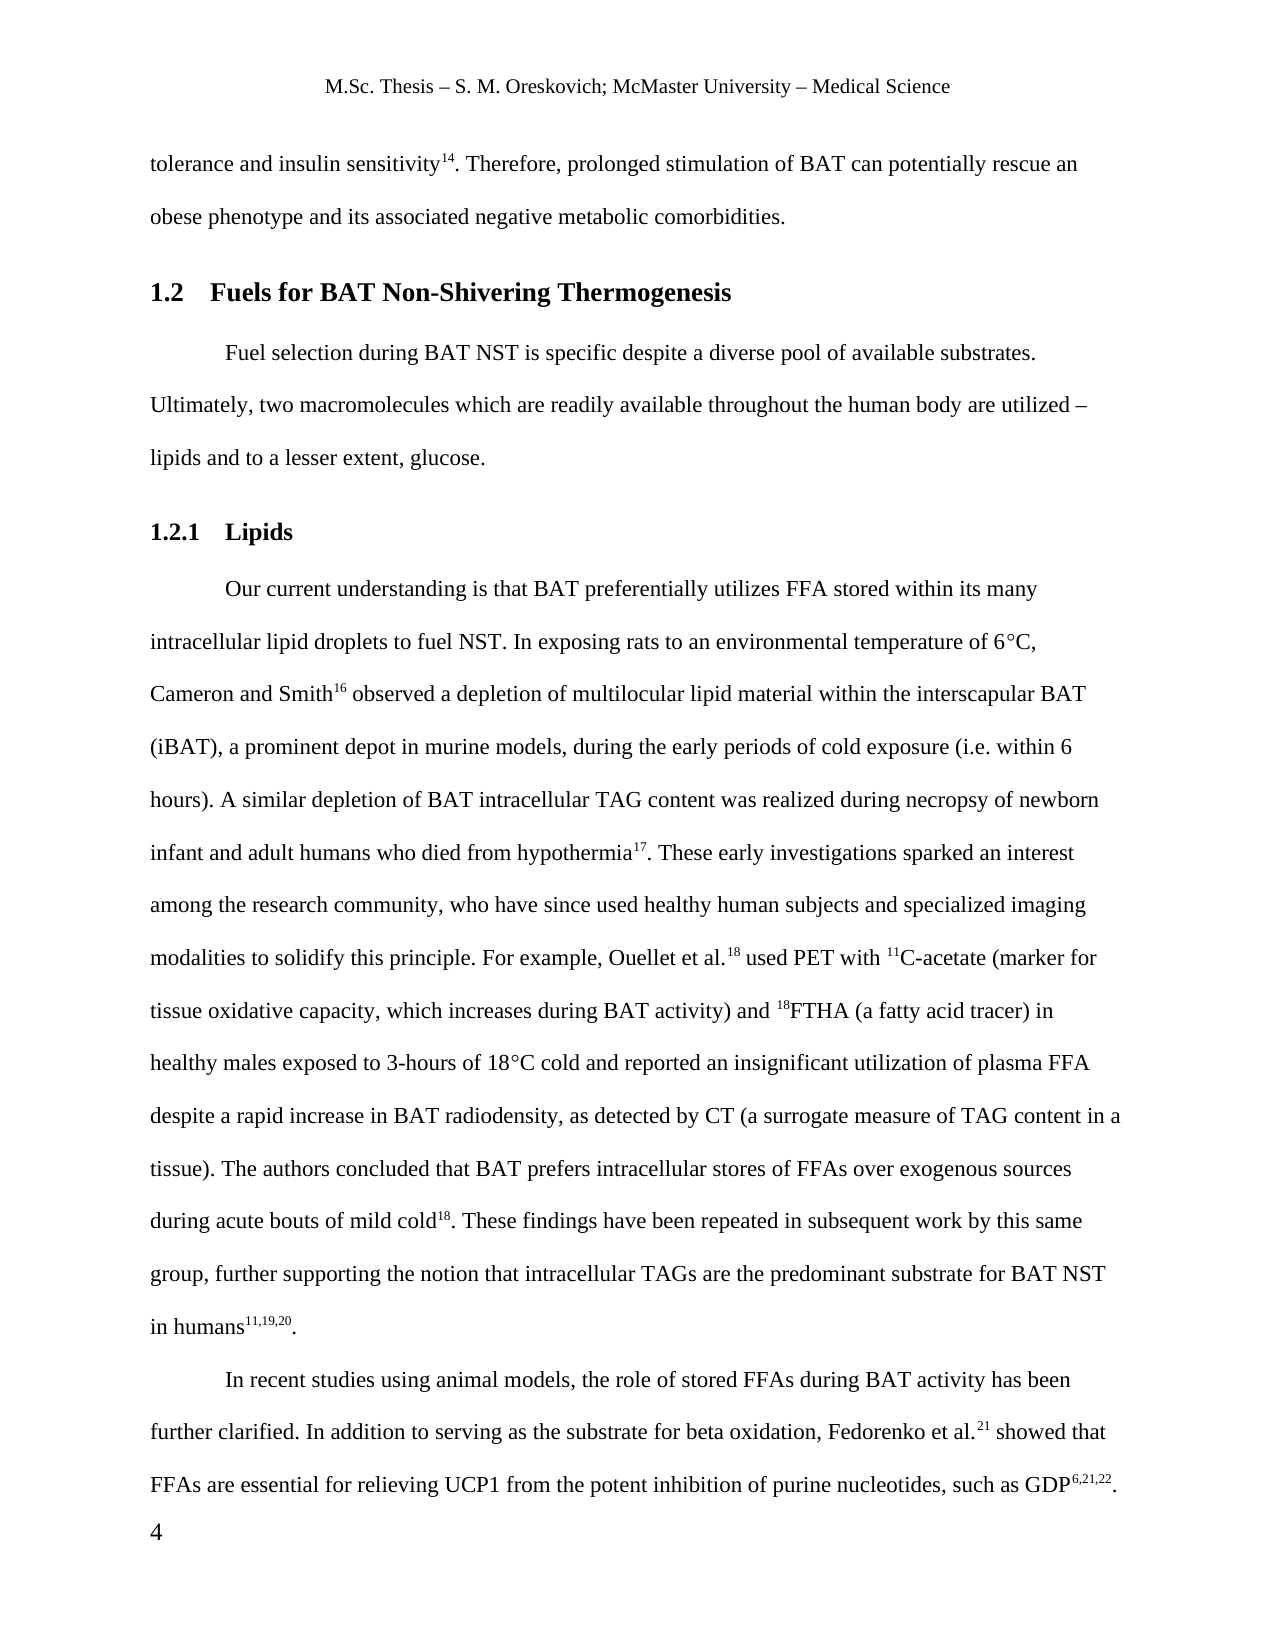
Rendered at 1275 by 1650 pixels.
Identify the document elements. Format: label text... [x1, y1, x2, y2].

subtitle Fuels for BAT Non-Shivering Thermogenesis [150, 276, 1125, 307]
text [150, 150, 1125, 229]
text Our current understanding is that BAT preferentially utilizes FFA stored within its many intracellular lipid droplets to fuel NST. In exposing rats to an environmental temperature of 6°C, Cameron and Smith16 observed a depletion of multilocular lipid material within the interscapular BAT (iBAT), a prominent depot in murine models, during the early periods of cold exposure (i.e. within 6 hours). A similar depletion of BAT intracellular TAG content was realized during necropsy of newborn infant and adult humans who died from hypothermia17. These early investigations sparked an interest among the research community, who have since used healthy human subjects and specialized imaging modalities to solidify this principle. For example, Ouellet et al.18 used PET with 11C-acetate (marker for tissue oxidative capacity, which increases during BAT activity) and 18FTHA (a fatty acid tracer) in healthy males exposed to 3-hours of 18°C cold and reported an insignificant utilization of plasma FFA despite a rapid increase in BAT radiodensity, as detected by CT (a surrogate measure of TAG content in a tissue). The authors concluded that BAT prefers intracellular stores of FFAs over exogenous sources during acute bouts of mild cold18. These findings have been repeated in subsequent work by this same group, further supporting the notion that intracellular TAGs are the predominant substrate for BAT NST in humans11,19,20. [150, 575, 1125, 1339]
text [150, 1366, 1125, 1497]
subtitle Lipids [150, 517, 1125, 546]
text Fuel selection during BAT NST is specific despite a diverse pool of available substrates. Ultimately, two macromolecules which are readily available throughout the human body are utilized – lipids and to a lesser extent, glucose. [150, 338, 1125, 470]
